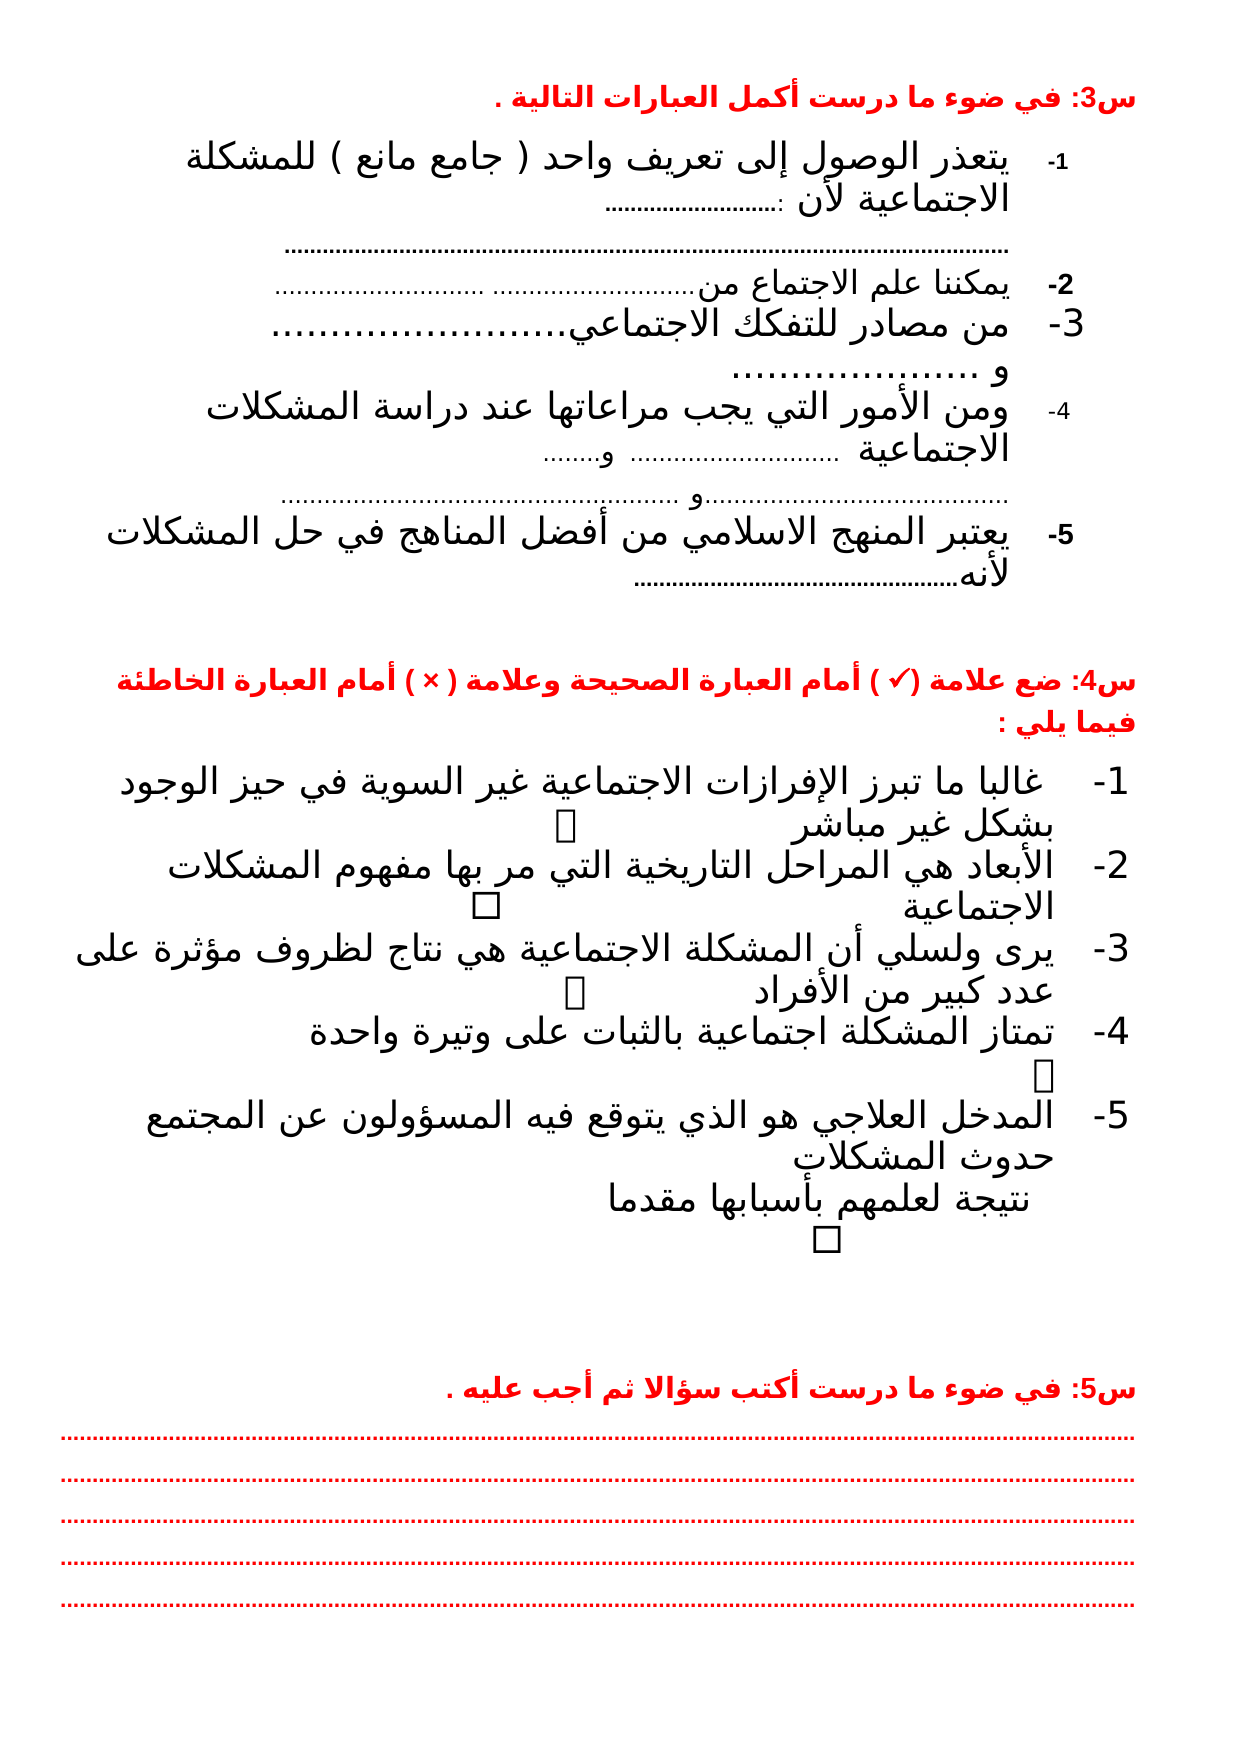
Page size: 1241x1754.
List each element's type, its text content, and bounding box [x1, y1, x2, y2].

list نتيجة لعلمهم بأسبابها مقدما [59, 1178, 1055, 1261]
list غالبا ما تبرز الإفرازات الاجتماعية غير السوية في حيز الوجود بشكل غير مباشر [59, 761, 1093, 845]
text س4: ضع علامة ( ) أمام العبارة الصحيحة وعلامة ( × ) أمام العبارة الخاطئة فيما يلي : [59, 657, 1137, 741]
text س5: في ضوء ما درست أكتب سؤالا ثم أجب عليه . [59, 1366, 1137, 1407]
list ..........................................و ....................................................... [59, 470, 1010, 511]
list يمكننا علم الاجتماع من............................ ............................. [59, 261, 1048, 303]
list من مصادر للتفكك الاجتماعي......................... و ..................... [59, 303, 1048, 386]
list يتعذر الوصول إلى تعريف واحد ( جامع مانع ) للمشكلة الاجتماعية لأن :........................... [59, 136, 1048, 220]
list الأبعاد هي المراحل التاريخية التي مر بها مفهوم المشكلات الاجتماعية [59, 845, 1093, 928]
list المدخل العلاجي هو الذي يتوقع فيه المسؤولون عن المجتمع حدوث المشكلات [59, 1095, 1093, 1178]
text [59, 1407, 1137, 1616]
list يرى ولسلي أن المشكلة الاجتماعية هي نتاج لظروف مؤثرة على عدد كبير من الأفراد [59, 928, 1093, 1011]
list .................................................................................................................. [59, 220, 1010, 261]
list تمتاز المشكلة اجتماعية بالثبات على وتيرة واحدة [59, 1011, 1093, 1095]
text س3: في ضوء ما درست أكمل العبارات التالية . [59, 74, 1137, 116]
list يعتبر المنهج الاسلامي من أفضل المناهج في حل المشكلات لأنه................................................... [59, 511, 1048, 595]
list ومن الأمور التي يجب مراعاتها عند دراسة المشكلات الاجتماعية ............................. و........ [59, 386, 1048, 470]
